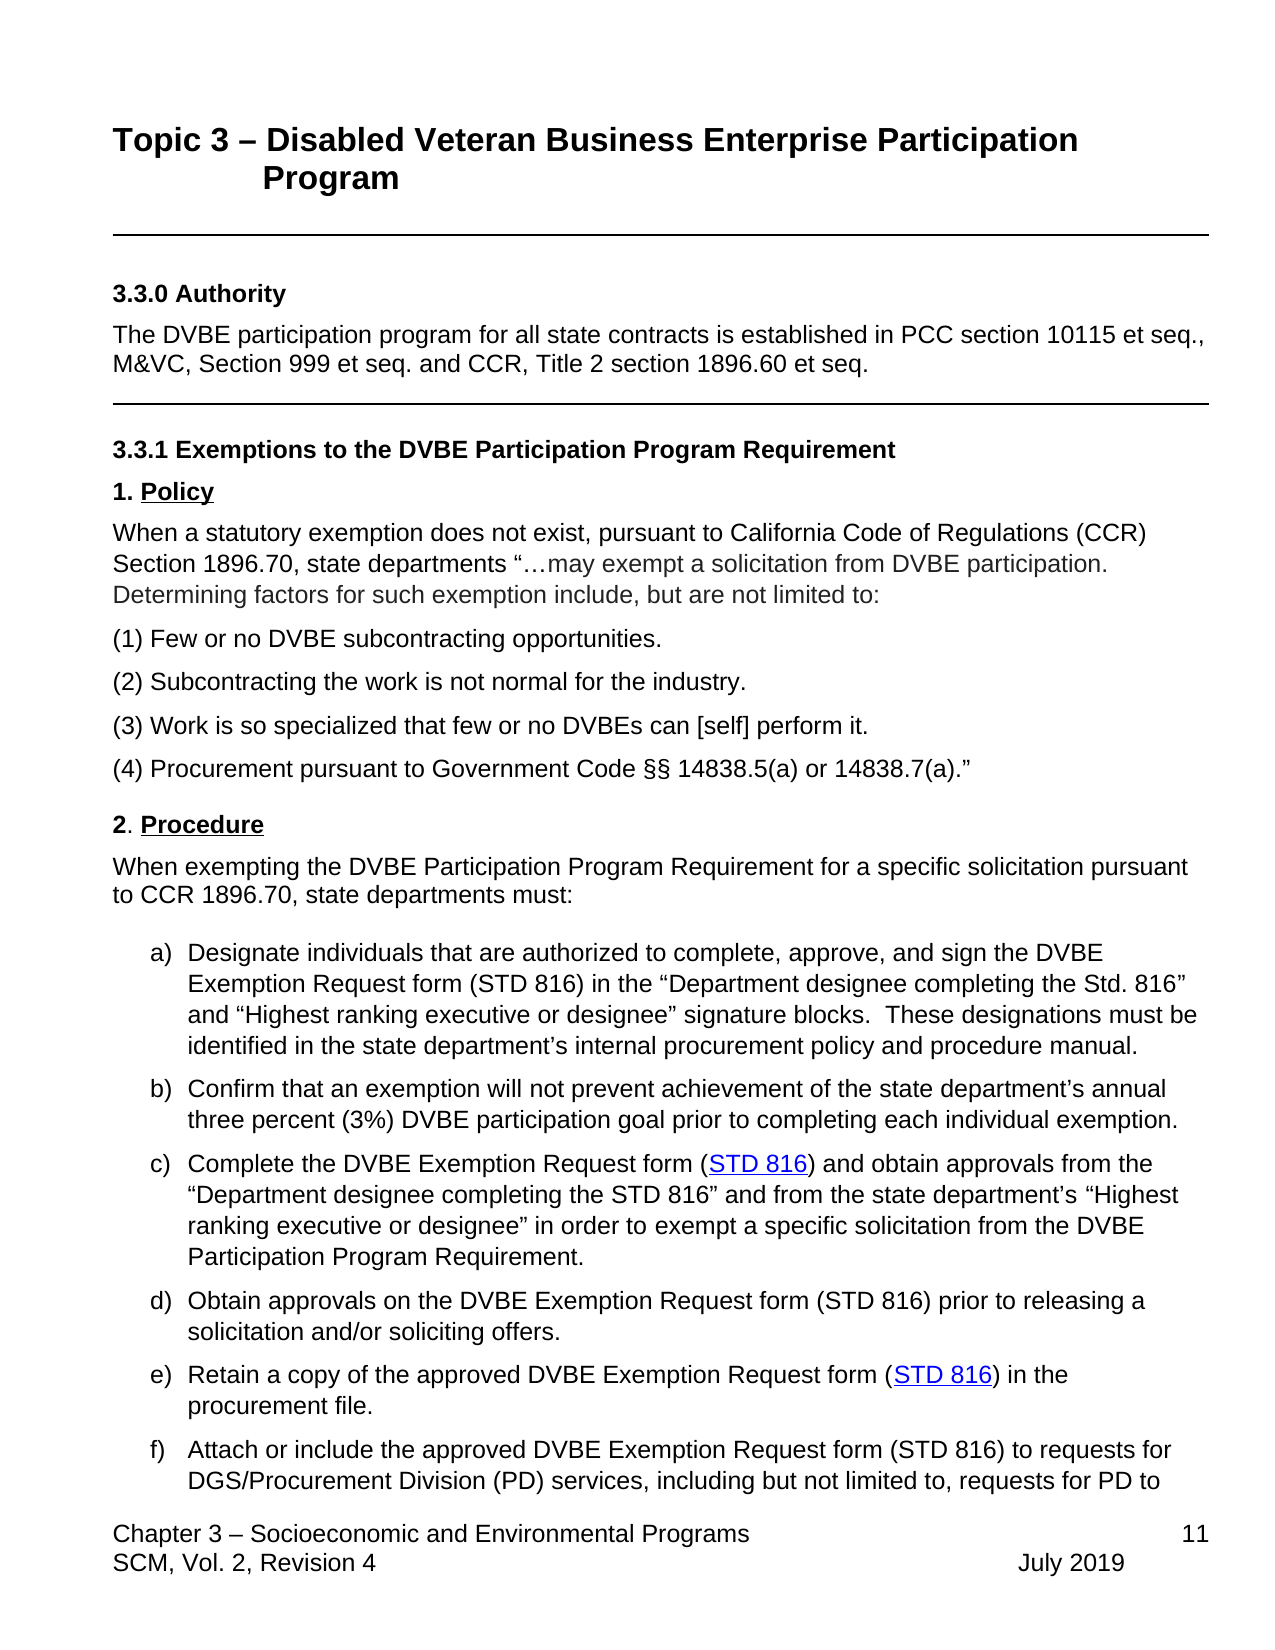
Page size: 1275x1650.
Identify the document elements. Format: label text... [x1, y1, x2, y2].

list Obtain approvals on the DVBE Exemption Request form (STD 816) prior to releasing a solicitation and/or soliciting offers. [150, 1286, 1209, 1345]
text 1. Policy [112, 477, 1209, 505]
list Confirm that an exemption will not prevent achievement of the state department’s annual three percent (3%) DVBE participation goal prior to completing each individual exemption. [150, 1074, 1209, 1134]
text (3) Work is so specialized that few or no DVBEs can [self] perform it. [112, 711, 1209, 739]
subtitle 3.3.1 Exemptions to the DVBE Participation Program Requirement [112, 435, 1209, 464]
list Complete the DVBE Exemption Request form (STD 816) and obtain approvals from the “Department designee completing the STD 816” and from the state department’s “Highest ranking executive or designee” in order to exempt a specific solicitation from the DVBE Participation Program Requirement. [150, 1149, 1209, 1271]
text (1) Few or no DVBE subcontracting opportunities. [112, 623, 1209, 652]
text (2) Subcontracting the work is not normal for the industry. [112, 667, 1209, 696]
subtitle Topic 3 – Disabled Veteran Business Participation Program [112, 120, 1209, 197]
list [150, 1435, 1209, 1494]
list Retain a copy of the approved DVBE Exemption Request form (STD 816) in the procurement file. [150, 1360, 1209, 1420]
text (4) Procurement pursuant to Government Code §§ 14838.5(a) or 14838.7(a).” [112, 754, 1209, 783]
text 2. Procedure [112, 810, 1209, 839]
list Designate individuals that are authorized to complete, approve, and sign the DVBE Exemption Request form (STD 816) in the “Department designee completing the Std. 816” and “Highest ranking executive or designee” signature blocks. These designations must be identified in the state department’s internal procurement policy and procedure manual. [150, 938, 1209, 1059]
text When a statutory exemption does not exist, pursuant to California Code of Regulations (CCR) Section 1896.70, state departments “…may exempt a solicitation from DVBE participation. Determining factors for such exemption include, but are not limited to: [112, 518, 1209, 609]
text When exempting the DVBE Participation Program Requirement for a specific solicitation pursuant to CCR 1896.70, state departments must: [112, 851, 1209, 909]
subtitle 3.3.0 Authority [112, 279, 1209, 308]
text The DVBE participation program for all state contracts is established in PCC section 10115 et seq., M&VC, Section 999 et seq. and CCR, Title 2 section 1896.60 et seq. [112, 321, 1209, 378]
